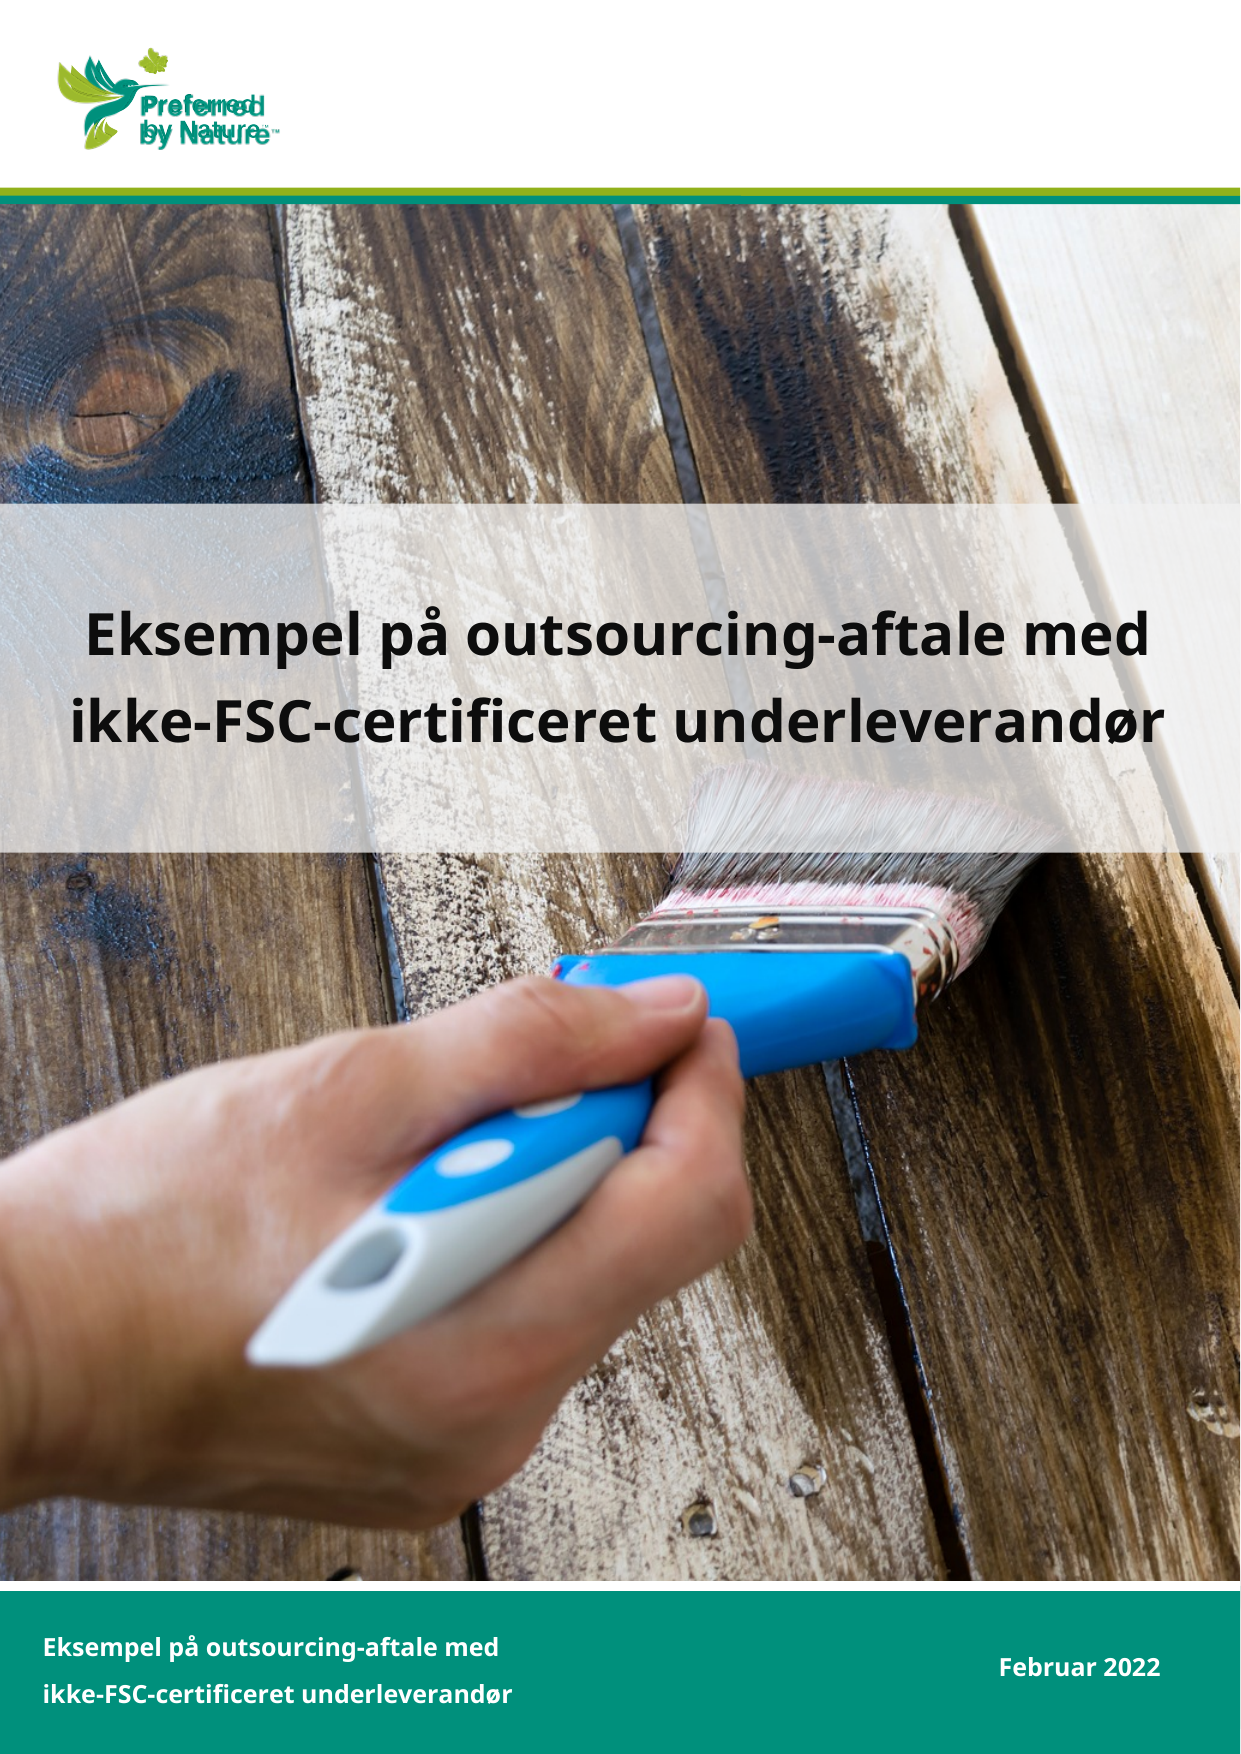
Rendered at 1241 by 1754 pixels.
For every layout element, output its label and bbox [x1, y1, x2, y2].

picture [30, 19, 309, 178]
picture [0, 853, 1241, 1581]
picture [0, 204, 1241, 503]
